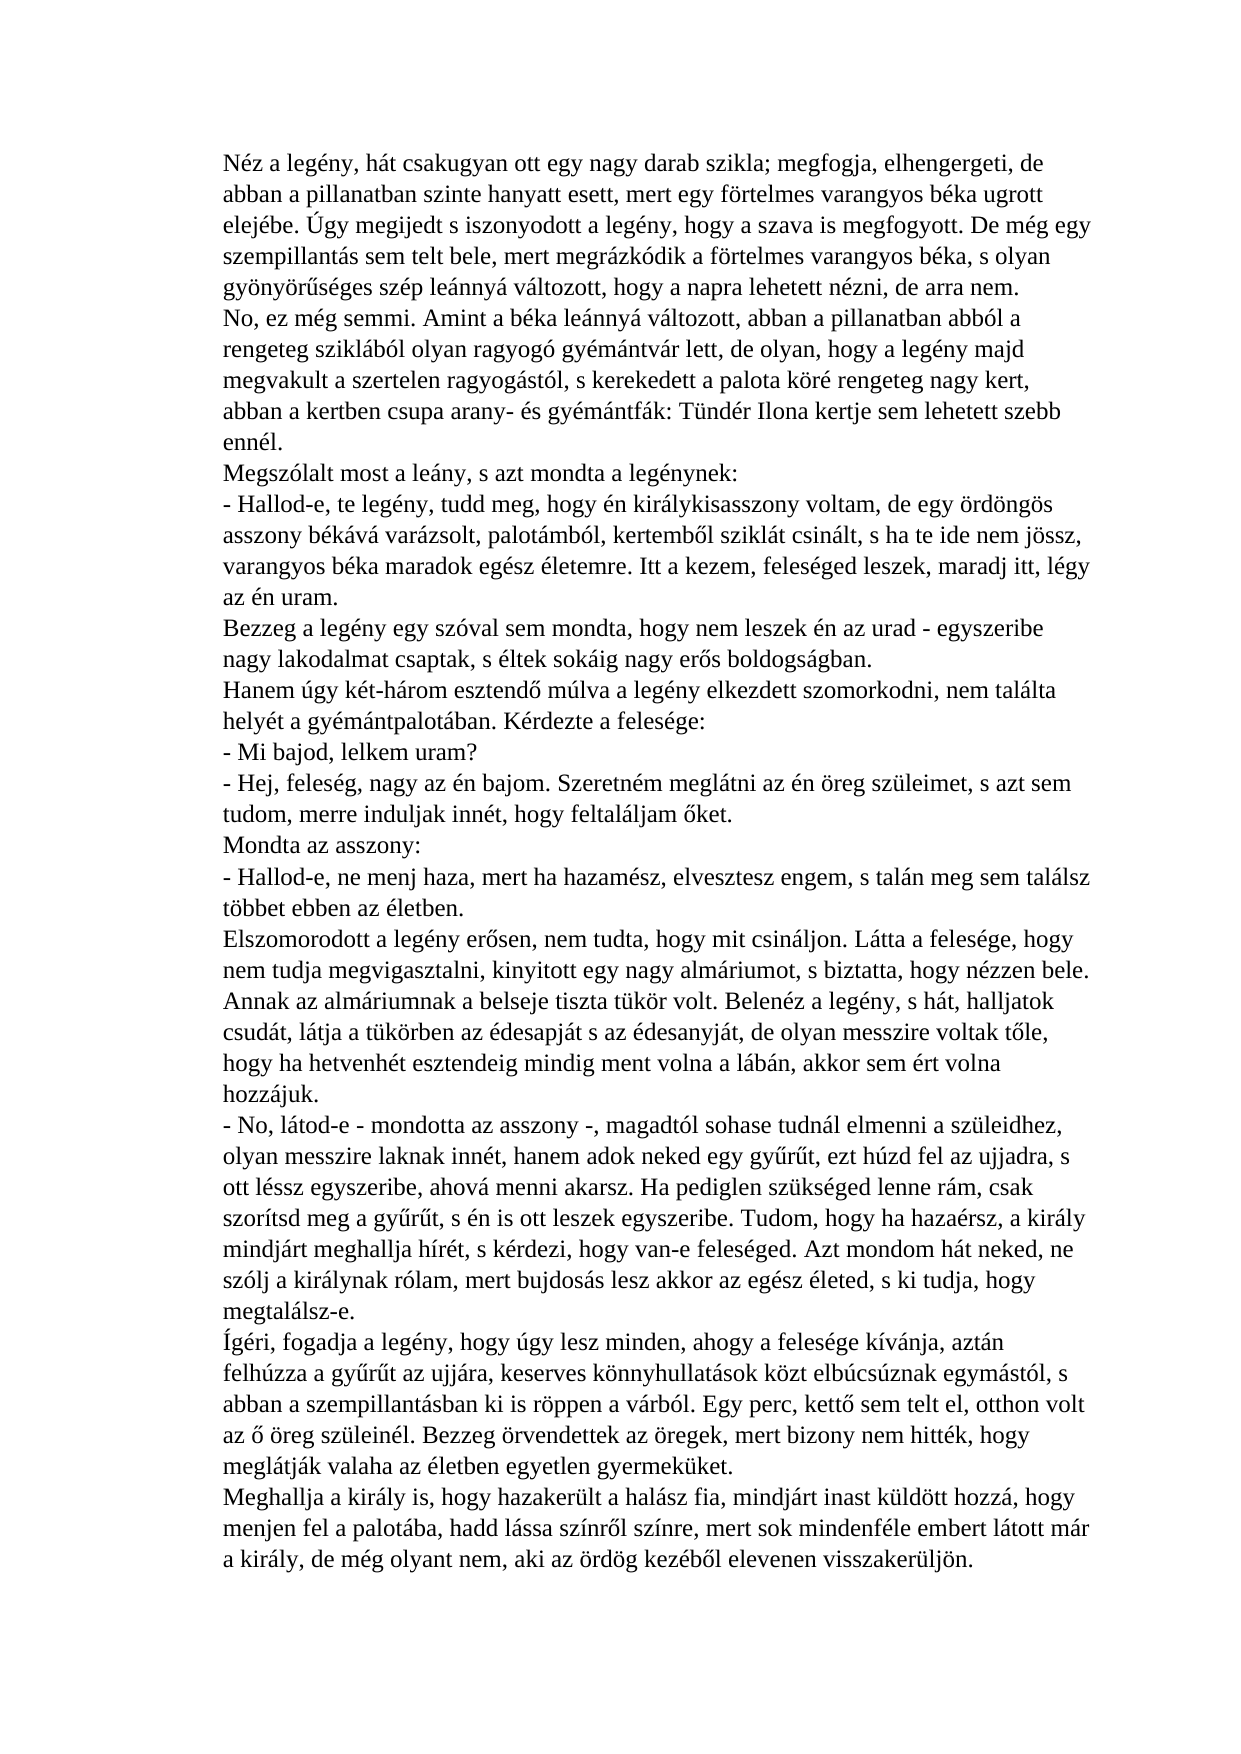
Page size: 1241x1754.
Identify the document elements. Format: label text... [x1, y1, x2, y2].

list Hanem úgy két-három esztendő múlva a legény elkezdett szomorkodni, nem találta helyét a gyémántpalotában. Kérdezte a felesége: [223, 675, 1093, 735]
list No, ez még semmi. Amint a béka leánnyá változott, abban a pillanatban abból a rengeteg sziklából olyan ragyogó gyémántvár lett, de olyan, hogy a legény majd megvakult a szertelen ragyogástól, s kerekedett a palota köré rengeteg nagy kert, abban a kertben csupa arany- és gyémántfák: Tündér Ilona kertje sem lehetett szebb ennél. [223, 303, 1093, 456]
list - Hallod-e, te legény, tudd meg, hogy én királykisasszony voltam, de egy ördöngös asszony békává varázsolt, palotámból, kertemből sziklát csinált, s ha te ide nem jössz, varangyos béka maradok egész életemre. Itt a kezem, feleséged leszek, maradj itt, légy az én uram. [223, 489, 1093, 611]
list Ígéri, fogadja a legény, hogy úgy lesz minden, ahogy a felesége kívánja, aztán felhúzza a gyűrűt az ujjára, keserves könnyhullatások közt elbúcsúznak egymástól, s abban a szempillantásban ki is röppen a várból. Egy perc, kettő sem telt el, otthon volt az ő öreg szüleinél. Bezzeg örvendettek az öregek, mert bizony nem hitték, hogy meglátják valaha az életben egyetlen gyermeküket. [223, 1327, 1093, 1480]
list Annak az almáriumnak a belseje tiszta tükör volt. Belenéz a legény, s hát, halljatok csudát, látja a tükörben az édesapját s az édesanyját, de olyan messzire voltak tőle, hogy ha hetvenhét esztendeig mindig ment volna a lábán, akkor sem ért volna hozzájuk. [223, 986, 1093, 1108]
list Megszólalt most a leány, s azt mondta a legénynek: [223, 458, 1093, 487]
list Mondta az asszony: [223, 831, 1093, 859]
list - Hej, feleség, nagy az én bajom. Szeretném meglátni az én öreg szüleimet, s azt sem tudom, merre induljak innét, hogy feltaláljam őket. [223, 768, 1093, 828]
list - Mi bajod, lelkem uram? [223, 737, 1093, 766]
list Meghallja a király is, hogy hazakerült a halász fia, mindjárt inast küldött hozzá, hogy menjen fel a palotába, hadd lássa színről színre, mert sok mindenféle embert látott már a király, de még olyant nem, aki az ördög kezéből elevenen visszakerüljön. [223, 1482, 1093, 1573]
list Bezzeg a legény egy szóval sem mondta, hogy nem leszek én az urad - egyszeribe nagy lakodalmat csaptak, s éltek sokáig nagy erős boldogságban. [223, 613, 1093, 673]
list - No, látod-e - mondotta az asszony -, magadtól sohase tudnál elmenni a szüleidhez, olyan messzire laknak innét, hanem adok neked egy gyűrűt, ezt húzd fel az ujjadra, s ott léssz egyszeribe, ahová menni akarsz. Ha pediglen szükséged lenne rám, csak szorítsd meg a gyűrűt, s én is ott leszek egyszeribe. Tudom, hogy ha hazaérsz, a király mindjárt meghallja hírét, s kérdezi, hogy van-e feleséged. Azt mondom hát neked, ne szólj a királynak rólam, mert bujdosás lesz akkor az egész életed, s ki tudja, hogy megtalálsz-e. [223, 1110, 1093, 1325]
list Néz a legény, hát csakugyan ott egy nagy darab szikla; megfogja, elhengergeti, de abban a pillanatban szinte hanyatt esett, mert egy förtelmes varangyos béka ugrott elejébe. Úgy megijedt s iszonyodott a legény, hogy a szava is megfogyott. De még egy szempillantás sem telt bele, mert megrázkódik a förtelmes varangyos béka, s olyan gyönyörűséges szép leánnyá változott, hogy a napra lehetett nézni, de arra nem. [223, 148, 1093, 301]
list - Hallod-e, ne menj haza, mert ha hazamész, elvesztesz engem, s talán meg sem találsz többet ebben az életben. [223, 862, 1093, 921]
list Elszomorodott a legény erősen, nem tudta, hogy mit csináljon. Látta a felesége, hogy nem tudja megvigasztalni, kinyitott egy nagy almáriumot, s biztatta, hogy nézzen bele. [223, 924, 1093, 983]
